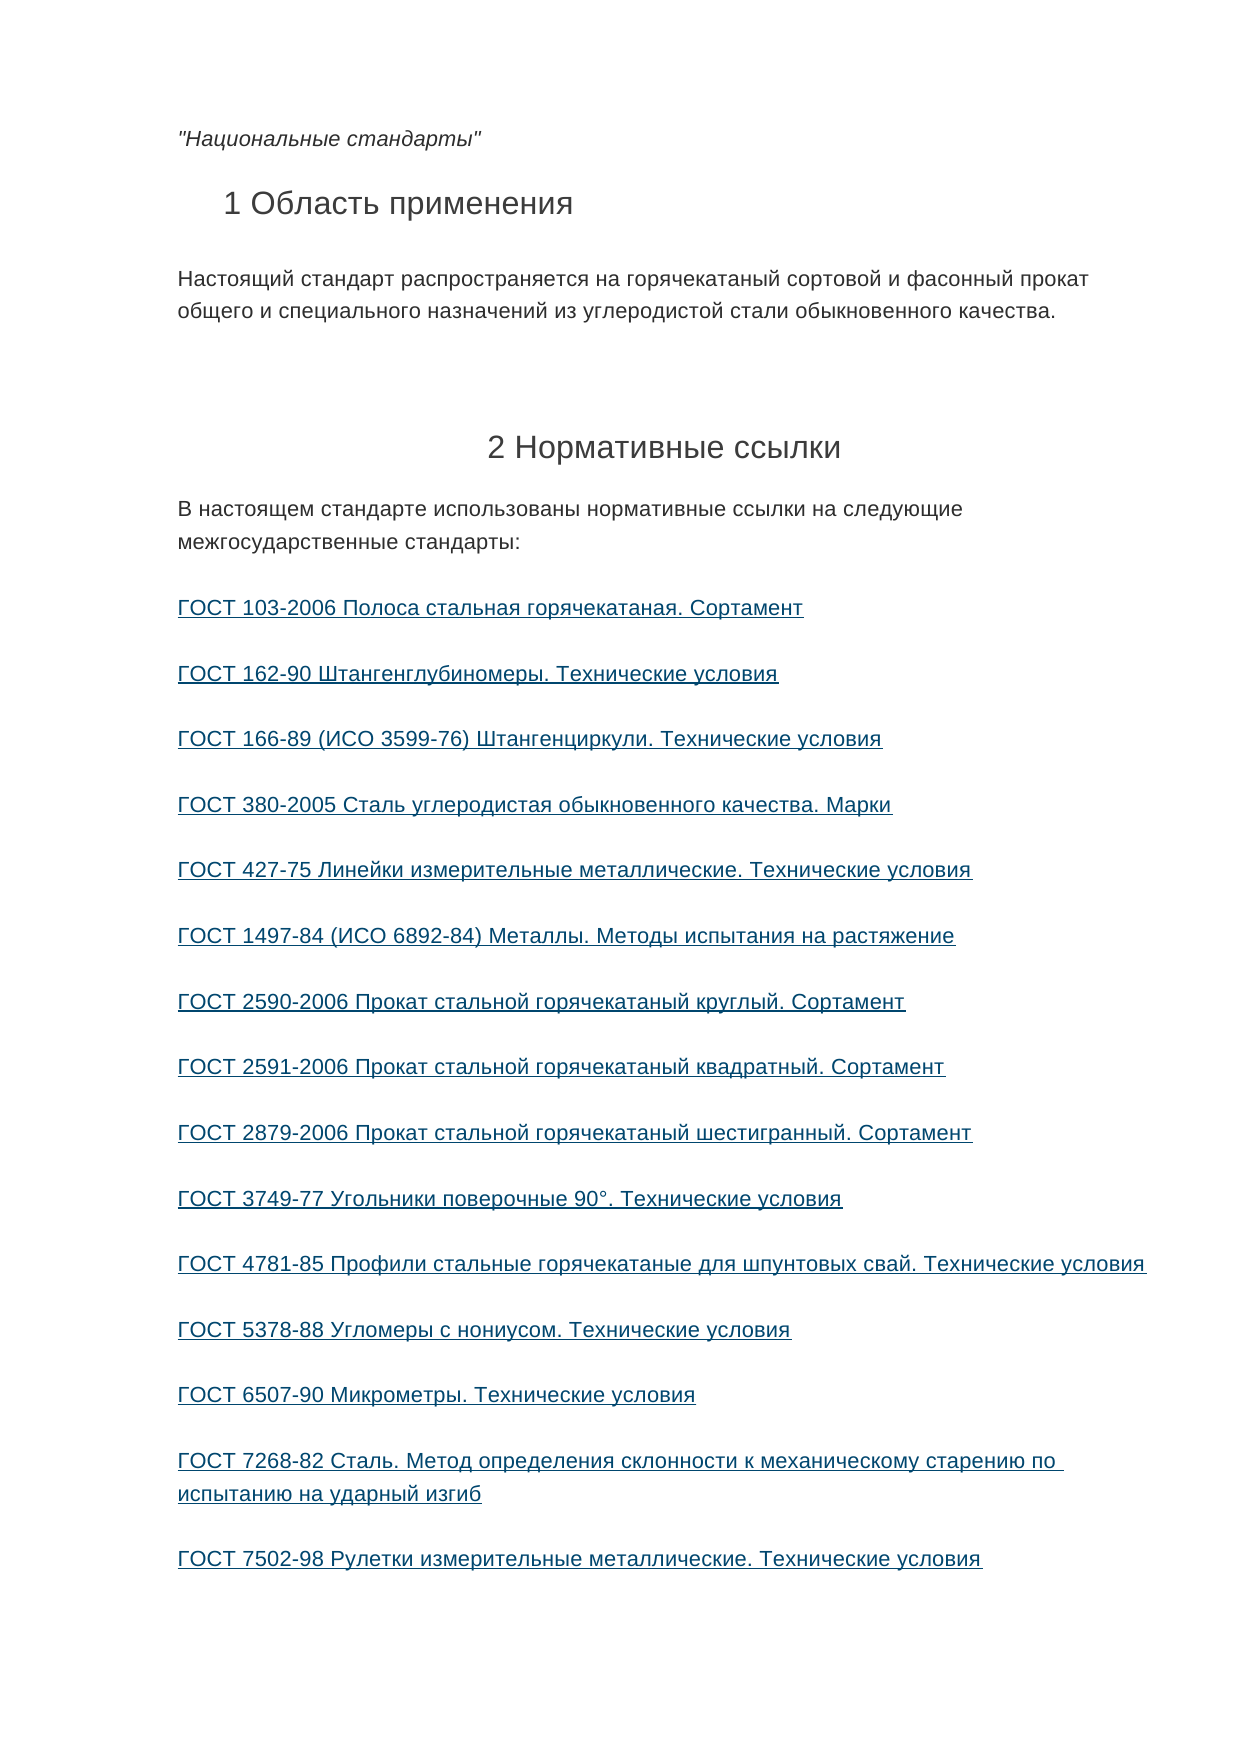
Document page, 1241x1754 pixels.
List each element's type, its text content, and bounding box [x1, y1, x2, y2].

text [177, 118, 1152, 184]
text 1 Область применения [177, 184, 1152, 258]
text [177, 489, 1152, 1604]
text 2 Нормативные ссылки [177, 428, 1152, 465]
text Настоящий стандарт распространяется на горячекатаный сортовой и фасонный прокат общего и специального назначений из углеродистой стали обыкновенного качества. [177, 258, 1152, 389]
